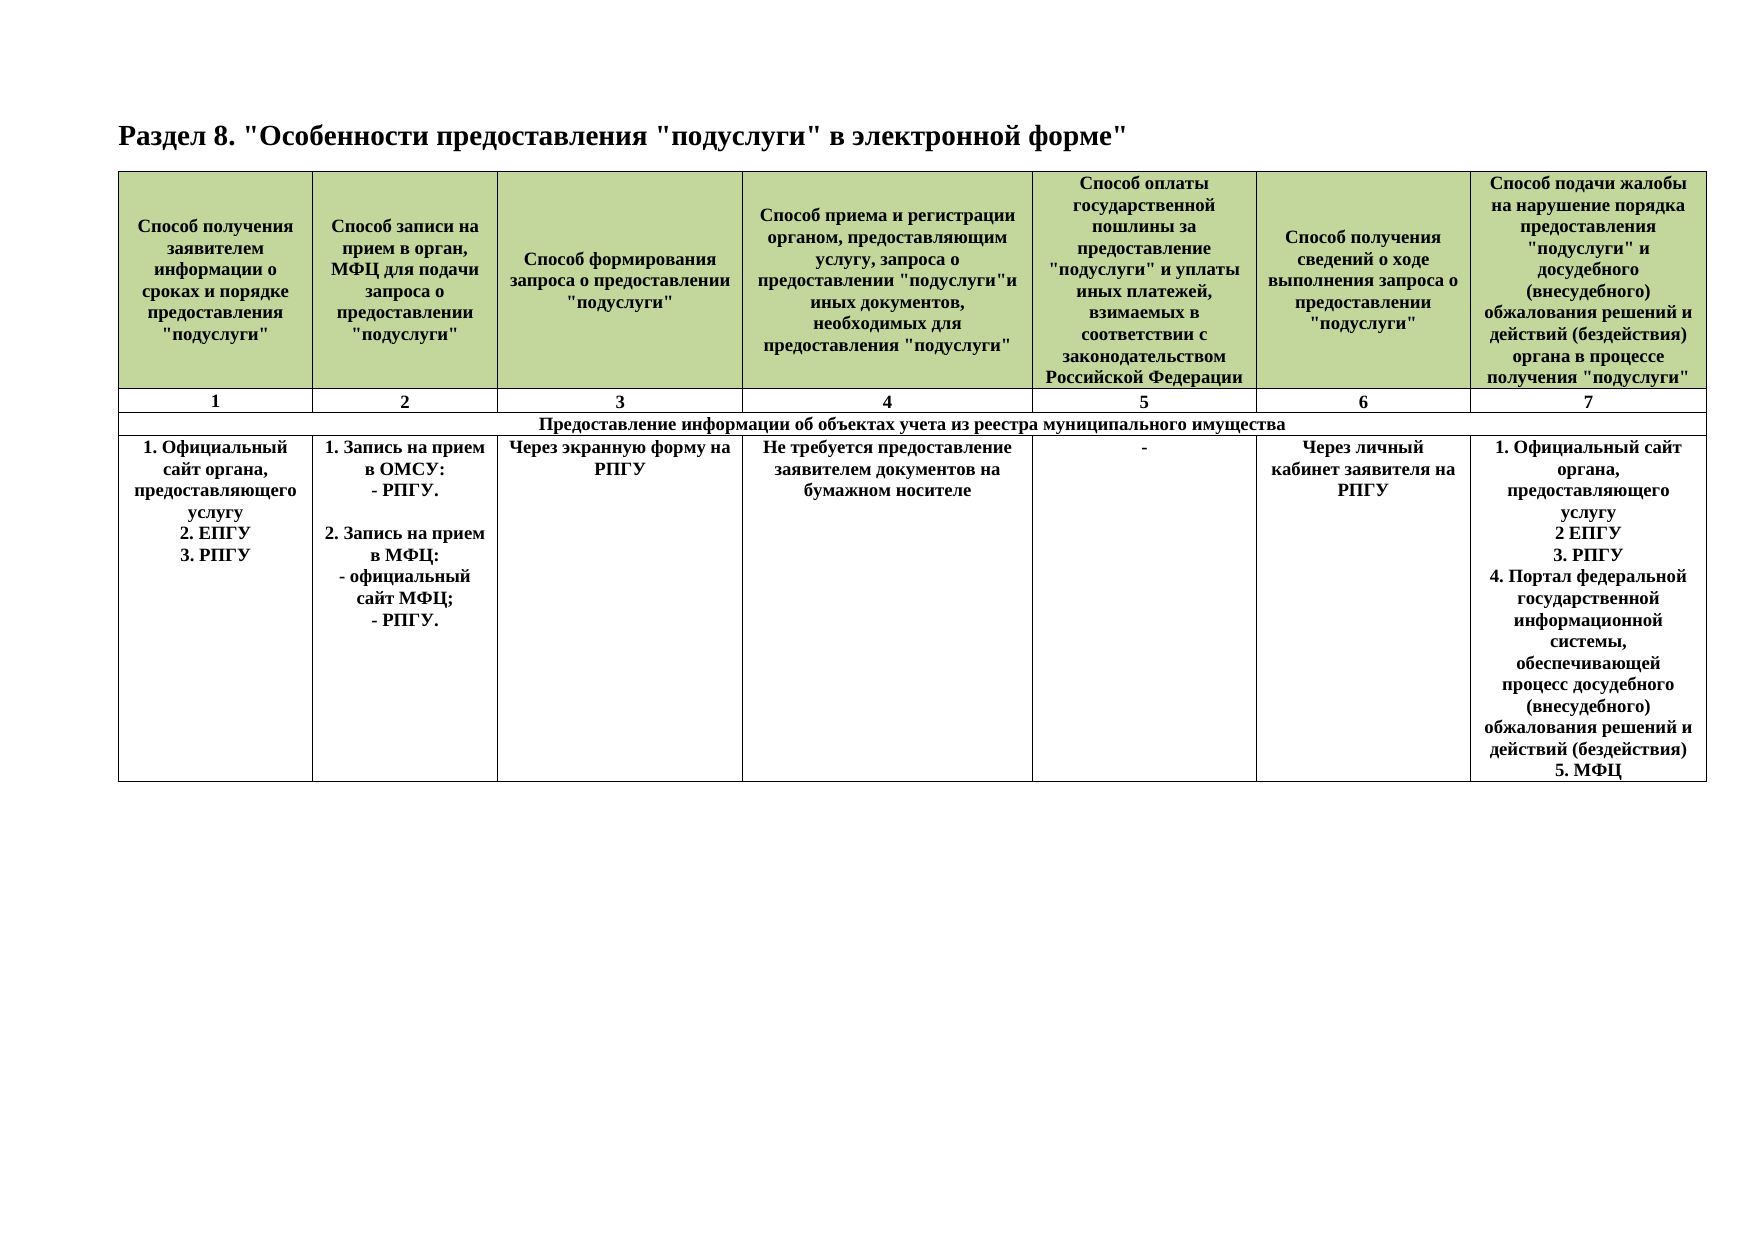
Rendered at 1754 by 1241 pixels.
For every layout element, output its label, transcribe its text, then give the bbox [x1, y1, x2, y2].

table_cell 1. Официальный сайт органа, предоставляющего услугу 2 ЕПГУ 3. РПГУ 4. Портал федеральной государственной информационной системы, обеспечивающей процесс досудебного (внесудебного) обжалования решений и действий (бездействия) 5. МФЦ [1471, 436, 1706, 781]
table_header Способ записи на прием в орган, МФЦ для подачи запроса о предоставлении "подуслуги" [313, 172, 497, 388]
table_header Способ получения заявителем информации о сроках и порядке предоставления "подуслуги" [119, 172, 312, 388]
table_header Способ оплаты государственной пошлины за предоставление "подуслуги" и уплаты иных платежей, взимаемых в соответствии с законодательством Российской Федерации [1033, 172, 1256, 388]
table_header Способ подачи жалобы на нарушение порядка предоставления "подуслуги" и досудебного (внесудебного) обжалования решений и действий (бездействия) органа в процессе получения "подуслуги" [1471, 172, 1706, 388]
table_cell 7 [1471, 389, 1706, 412]
table_header Способ приема и регистрации органом, предоставляющим услугу, запроса о предоставлении "подуслуги"и иных документов, необходимых для предоставления "подуслуги" [743, 172, 1032, 388]
table_cell 5 [1033, 389, 1256, 412]
table_header Способ получения сведений о ходе выполнения запроса о предоставлении "подуслуги" [1257, 172, 1470, 388]
table_cell Не требуется предоставление заявителем документов на бумажном носителе [743, 436, 1032, 781]
table_cell 1 [119, 389, 312, 412]
table_header Способ формирования запроса о предоставлении "подуслуги" [498, 172, 742, 388]
table_cell 2 [313, 389, 497, 412]
table_cell 3 [498, 389, 742, 412]
table_cell Через личный кабинет заявителя на РПГУ [1257, 436, 1470, 781]
table_cell 1. Официальный сайт органа, предоставляющего услугу 2. ЕПГУ 3. РПГУ [119, 436, 312, 781]
table_cell 4 [743, 389, 1032, 412]
table_cell - [1033, 436, 1256, 781]
text Раздел 8. "Особенности предоставления "подуслуги" в электронной форме" [118, 118, 1654, 152]
table_cell Через экранную форму на РПГУ [498, 436, 742, 781]
table_cell Предоставление информации об объектах учета из реестра муниципального имущества [119, 413, 1706, 435]
table_cell 1. Запись на прием в ОМСУ: - РПГУ. 2. Запись на прием в МФЦ: - официальный сайт МФЦ; - РПГУ. [313, 436, 497, 781]
table_cell 6 [1257, 389, 1470, 412]
